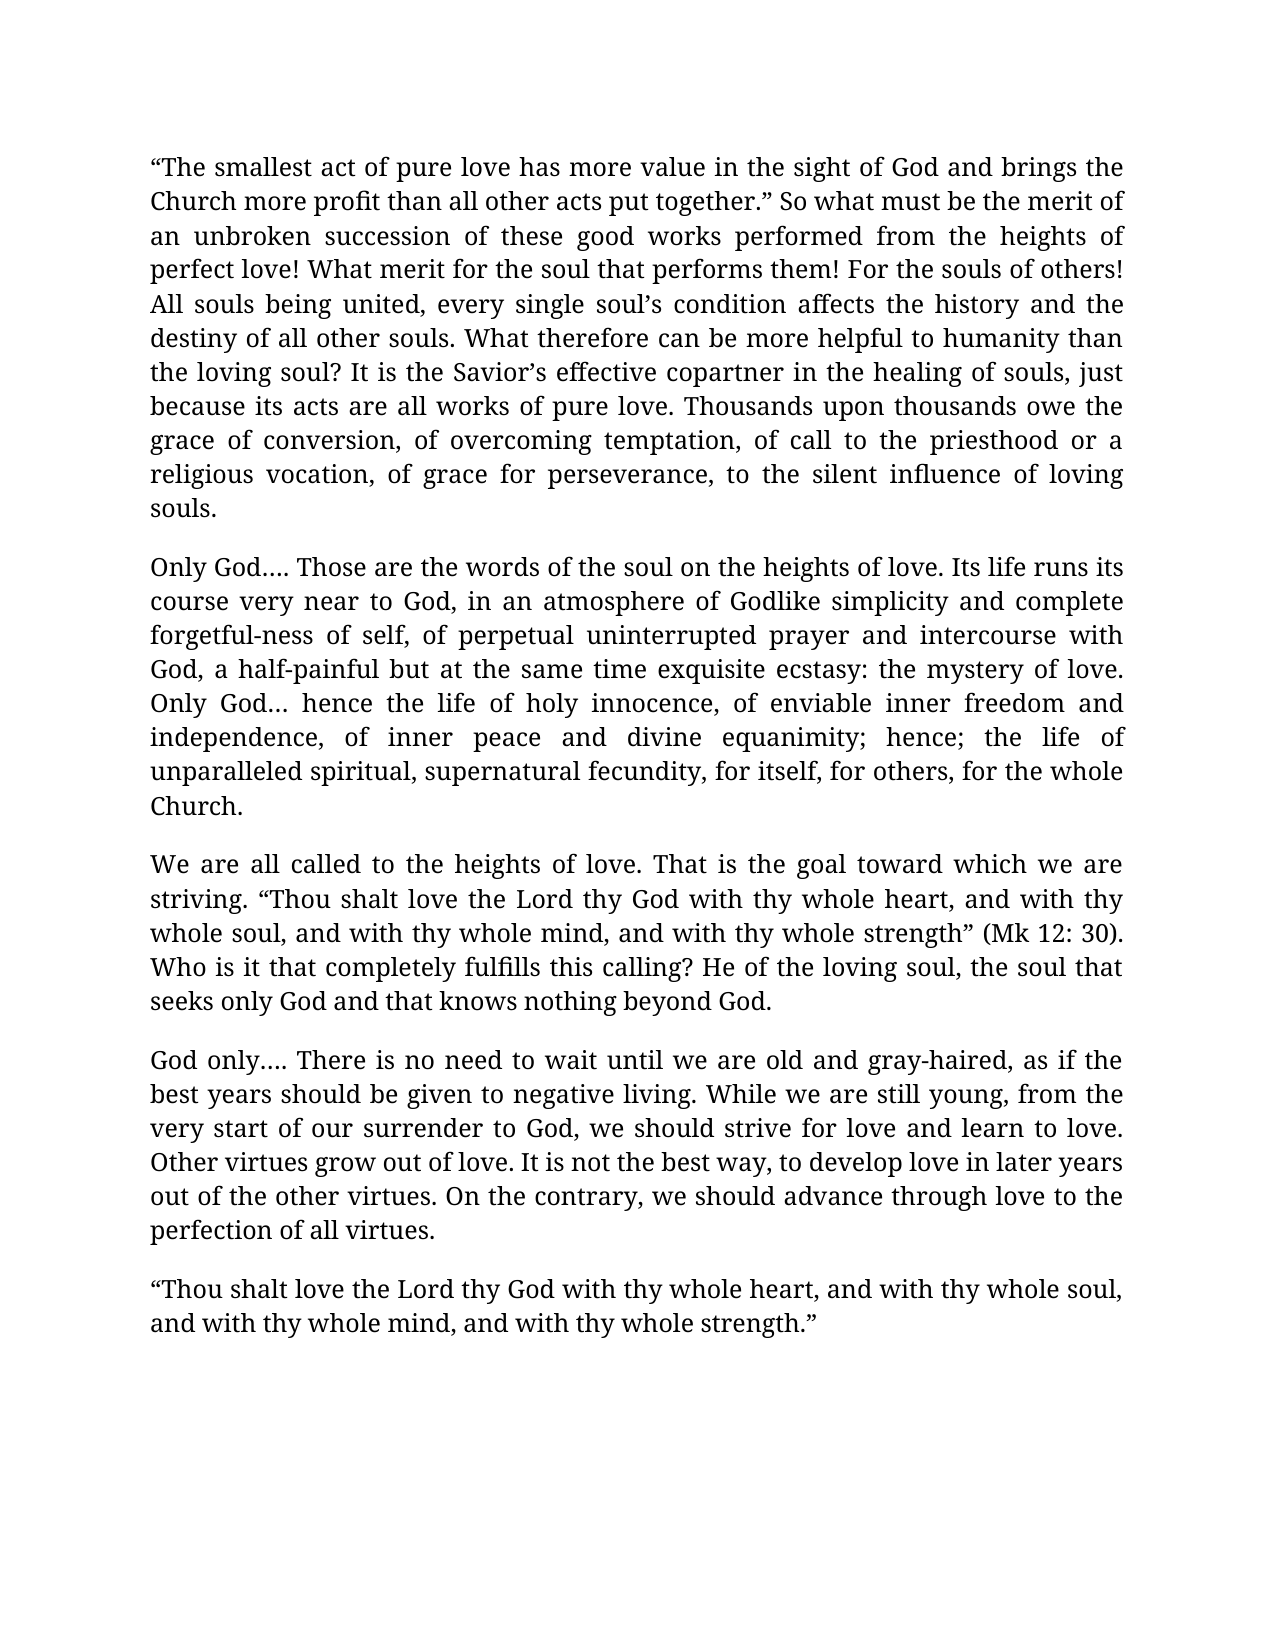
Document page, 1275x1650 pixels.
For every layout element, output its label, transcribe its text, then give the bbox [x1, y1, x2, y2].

text God only…. There is no need to wait until we are old and gray-haired, as if the best years should be given to negative living. While we are still young, from the very start of our surrender to God, we should strive for love and learn to love. Other virtues grow out of love. It is not the best way, to develop love in later years out of the other virtues. On the contrary, we should advance through love to the perfection of all virtues. [150, 1042, 1125, 1247]
text “The smallest act of pure love has more value in the sight of God and brings the Church more profit than all other acts put together.” So what must be the merit of an unbroken succession of these good works performed from the heights of perfect love! What merit for the soul that performs them! For the souls of others! All souls being united, every single soul’s condition affects the history and the destiny of all other souls. What therefore can be more helpful to humanity than the loving soul? It is the Savior’s effective copartner in the healing of souls, just because its acts are all works of pure love. Thousands upon thousands owe the grace of conversion, of overcoming temptation, of call to the priesthood or a religious vocation, of grace for perseverance, to the silent influence of loving souls. [150, 150, 1125, 525]
text We are all called to the heights of love. That is the goal toward which we are striving. “Thou shalt love the Lord thy God with thy whole heart, and with thy whole soul, and with thy whole mind, and with thy whole strength” (Mk 12: 30). Who is it that completely fulfills this calling? He of the loving soul, the soul that seeks only God and that knows nothing beyond God. [150, 847, 1125, 1017]
text Only God…. Those are the words of the soul on the heights of love. Its life runs its course very near to God, in an atmosphere of Godlike simplicity and complete forgetful-ness of self, of perpetual uninterrupted prayer and intercourse with God, a half-painful but at the same time exquisite ecstasy: the mystery of love. Only God… hence the life of holy innocence, of enviable inner freedom and independence, of inner peace and divine equanimity; hence; the life of unparalleled spiritual, supernatural fecundity, for itself, for others, for the whole Church. [150, 550, 1125, 822]
text “Thou shalt love the Lord thy God with thy whole heart, and with thy whole soul, and with thy whole mind, and with thy whole strength.” [150, 1272, 1125, 1340]
